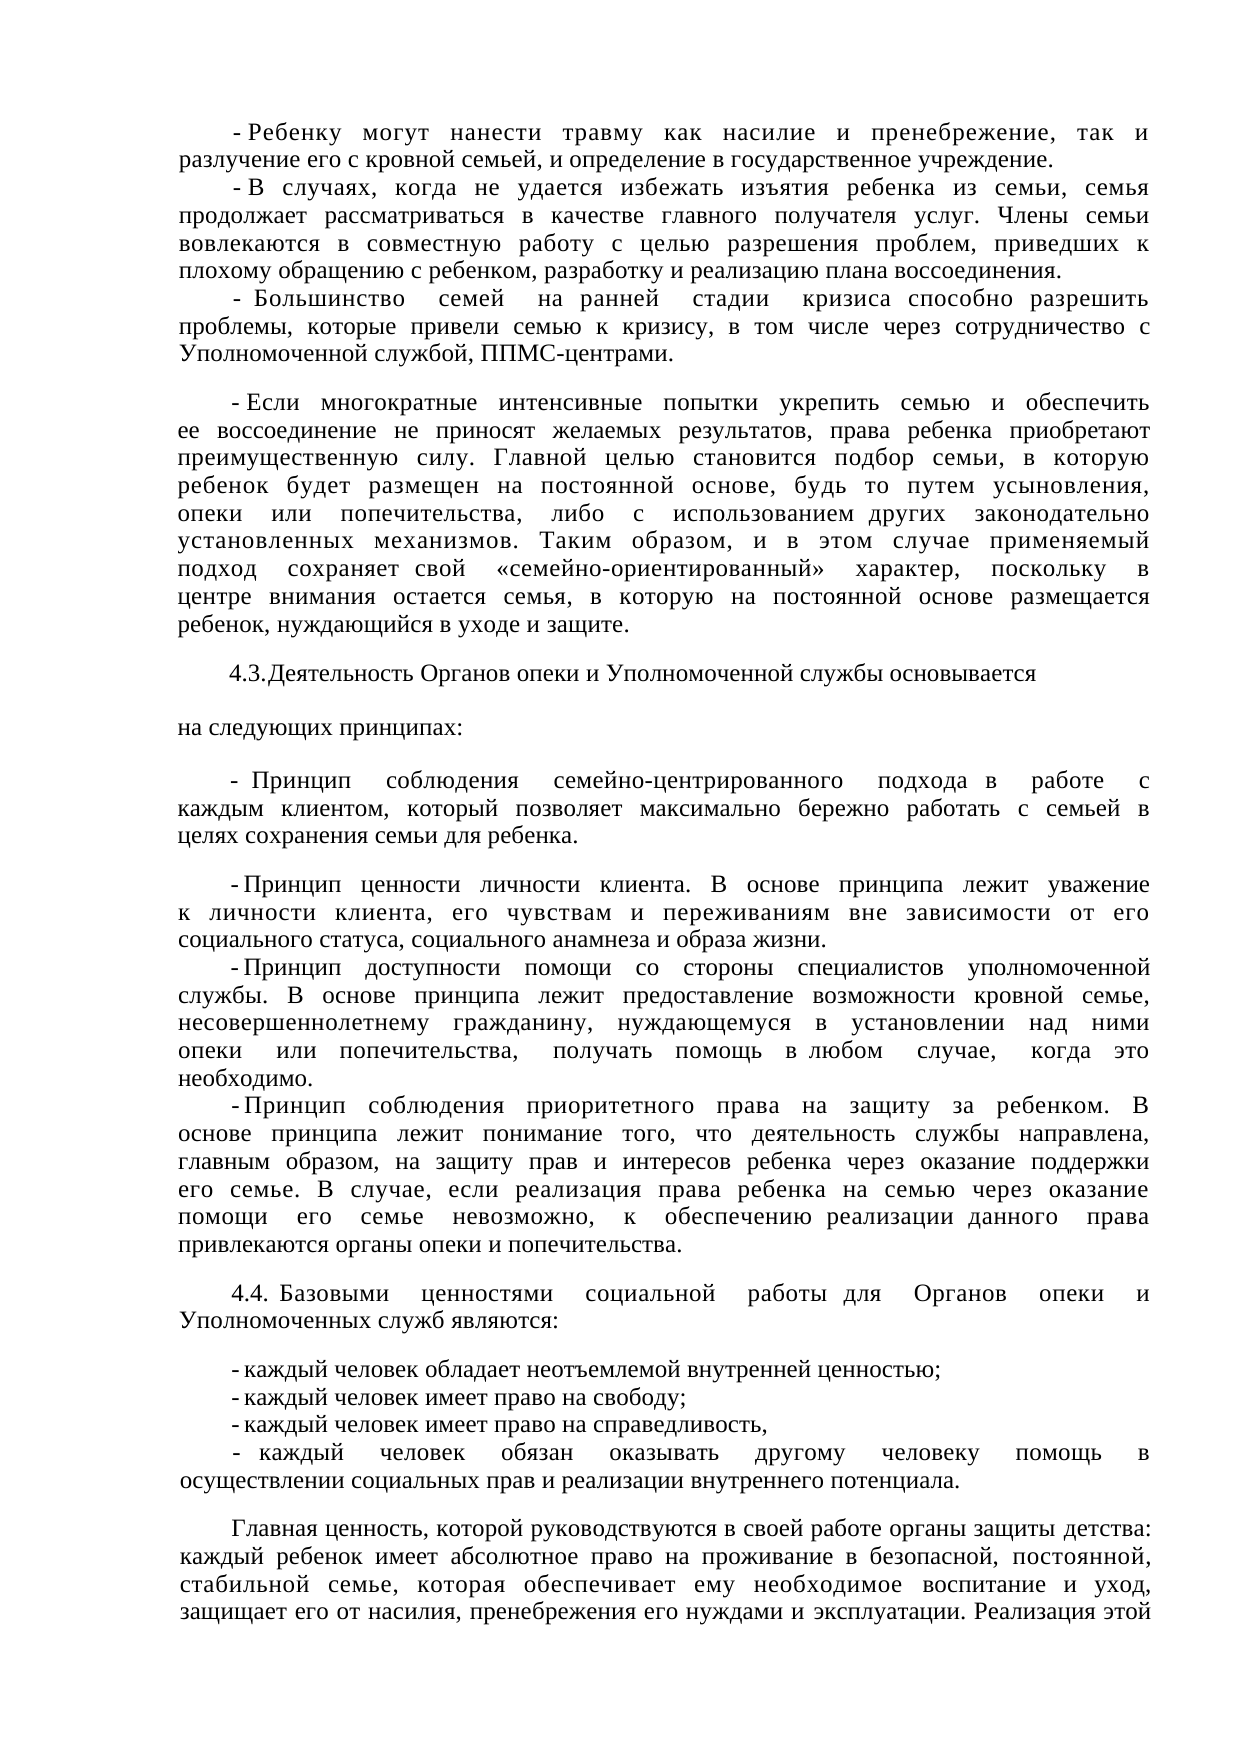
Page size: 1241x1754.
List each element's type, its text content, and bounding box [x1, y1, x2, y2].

list Ребенку могут нанести травму как насилие и пренебрежение, так и разлучение его с кровной семьей, и определение в государственное учреждение. [179, 118, 1152, 173]
text - Принцип соблюдения семейно-центрированного подхода в работе с каждым клиентом, который позволяет максимально бережно работать с семьей в целях сохранения семьи для ребенка. [177, 766, 1152, 849]
text - Принцип соблюдения приоритетного права на защиту за ребенком. В основе принципа лежит понимание того, что деятельность службы направлена, главным образом, на защиту прав и интересов ребенка через оказание поддержки его семье. В случае, если реализация права ребенка на семью через оказание помощи его семье невозможно, к обеспечению реализации данного права привлекаются органы опеки и попечительства. [178, 1092, 1152, 1258]
list каждый человек имеет право на справедливость, [231, 1411, 1152, 1438]
text - каждый человек обязан оказывать другому человеку помощь в осуществлении социальных прав и реализации внутреннего потенциала. [179, 1438, 1152, 1494]
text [179, 1514, 1152, 1625]
text 4.3. Деятельность Органов опеки и Уполномоченной службы основывается [229, 658, 1152, 687]
text 4.4. Базовыми ценностями социальной работы для Органов опеки и Уполномоченных служб являются: [179, 1279, 1152, 1334]
list Принцип доступности помощи со стороны специалистов уполномоченной службы. В основе принципа лежит предоставление возможности кровной семье, несовершеннолетнему гражданину, нуждающемуся в установлении над ними опеки или попечительства, получать помощь в любом случае, когда это необходимо. [178, 953, 1152, 1092]
list каждый человек обладает неотъемлемой внутренней ценностью; [231, 1355, 1152, 1383]
text на следующих принципах: [177, 712, 1152, 741]
list каждый человек имеет право на свободу; [231, 1383, 1152, 1411]
list Принцип ценности личности клиента. В основе принципа лежит уважение к личности клиента, его чувствам и переживаниям вне зависимости от его социального статуса, социального анамнеза и образа жизни. [178, 870, 1152, 953]
text - Большинство семей на ранней стадии кризиса способно разрешить проблемы, которые привели семью к кризису, в том числе через сотрудничество с Уполномоченной службой, ППМС-центрами. [179, 284, 1152, 367]
text - Если многократные интенсивные попытки укрепить семью и обеспечить ее воссоединение не приносят желаемых результатов, права ребенка приобретают преимущественную силу. Главной целью становится подбор семьи, в которую ребенок будет размещен на постоянной основе, будь то путем усыновления, опеки или попечительства, либо с использованием других законодательно установленных механизмов. Таким образом, и в этом случае применяемый подход сохраняет свой «семейно-ориентированный» характер, поскольку в центре внимания остается семья, в которую на постоянной основе размещается ребенок, нуждающийся в уходе и защите. [177, 388, 1152, 638]
list В случаях, когда не удается избежать изъятия ребенка из семьи, семья продолжает рассматриваться в качестве главного получателя услуг. Члены семьи вовлекаются в совместную работу с целью разрешения проблем, приведших к плохому обращению с ребенком, разработку и реализацию плана воссоединения. [179, 173, 1152, 284]
